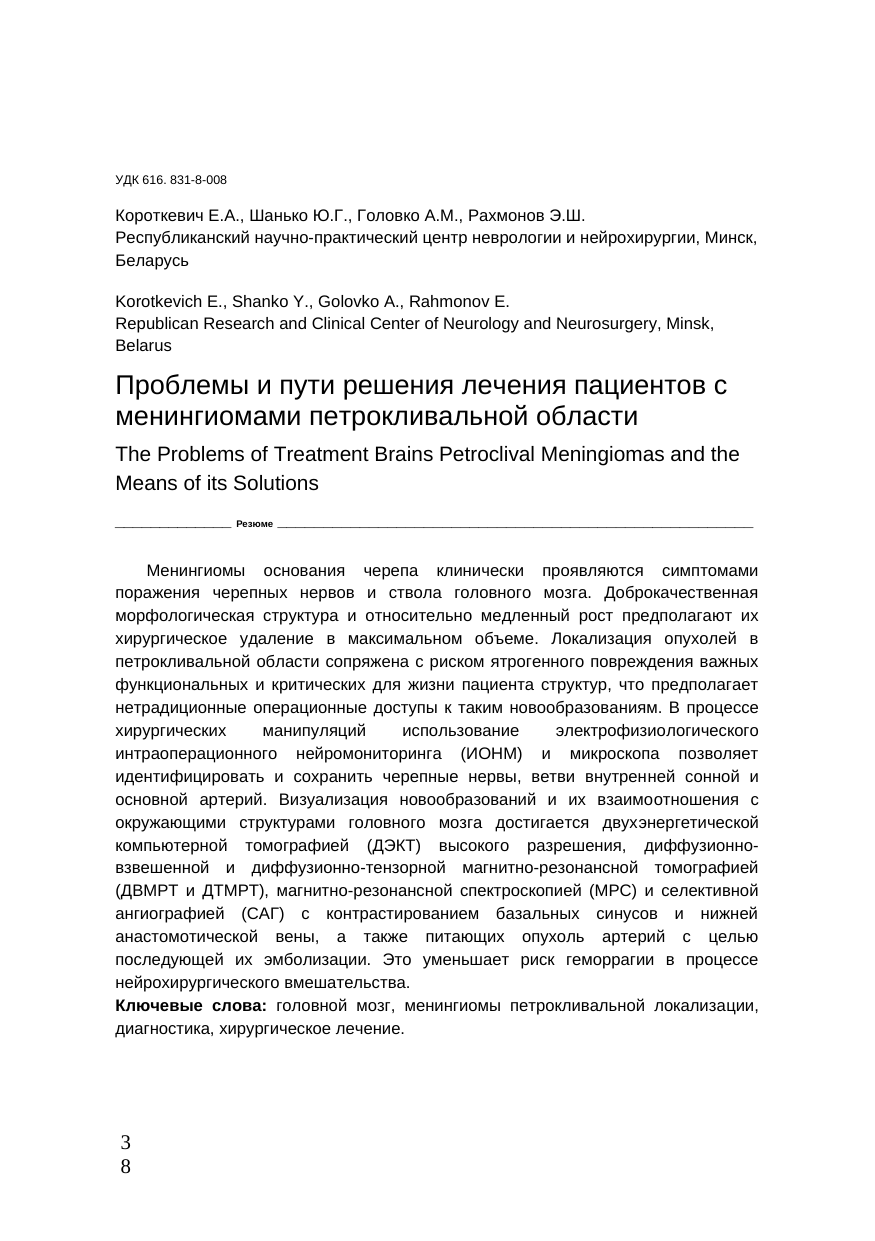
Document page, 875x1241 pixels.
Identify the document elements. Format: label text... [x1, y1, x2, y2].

text Менингиомы основания черепа клинически проявляются симптомами поражения черепных нервов и ствола головного мозга. Доброкачественная морфологическая структура и относительно медленный рост предполагают их хирургическое удаление в максимальном объеме. Локализация опухолей в петрокливальной области сопряжена с риском ятрогенного повреждения важных функциональных и критических для жизни пациента структур, что предполагает нетрадиционные операционные доступы к таким новообразованиям. В процессе хирургических манипуляций использование электрофизиологического интраоперационного нейромониторинга (ИОНМ) и микроскопа позволяет идентифицировать и сохранить черепные нервы, ветви внутренней сонной и основной артерий. Визуализация новообразований и их взаимоотношения с окружающими структурами головного мозга достигается двухэнергетической компьютерной томографией (ДЭКТ) высокого разрешения, диффузионно-взвешенной и диффузионно-тензорной магнитно-резонансной томографией (ДВМРТ и ДТМРТ), магнитно-резонансной спектроскопией (МРС) и селективной ангиографией (САГ) с контрастированием базальных синусов и нижней анастомотической вены, а также питающих опухоль артерий с целью последующей их эмболизации. Это уменьшает риск геморрагии в процессе нейрохирургического вмешательства. [115, 560, 759, 992]
text Республиканский научно-практический центр неврологии и нейрохирургии, Минск, Беларусь [115, 228, 759, 269]
subtitle The Problems of Treatment Brains Petroclival Meningiomas and the Means of its Solutions [115, 442, 759, 495]
text Korotkevich E., Shanko Y., Golovko A., Rahmonov Е. [115, 291, 759, 311]
text Короткевич Е.А., Шанько Ю.Г., Головко А.М., Рахмонов Э.Ш. [115, 206, 759, 225]
subtitle Проблемы и пути решения лечения пациентов с менингиомами петрокливальной области [115, 369, 759, 432]
text Republican Research and Clinical Center of Neurology and Neurosurgery, Minsk, Belarus [115, 314, 759, 355]
text Ключевые слова: головной мозг, менингиомы петрокливальной локализации, диагностика, хирургическое лечение. [115, 996, 759, 1038]
subtitle Резюме [115, 510, 759, 529]
text УДК 616. 831-8-008 [115, 172, 759, 187]
